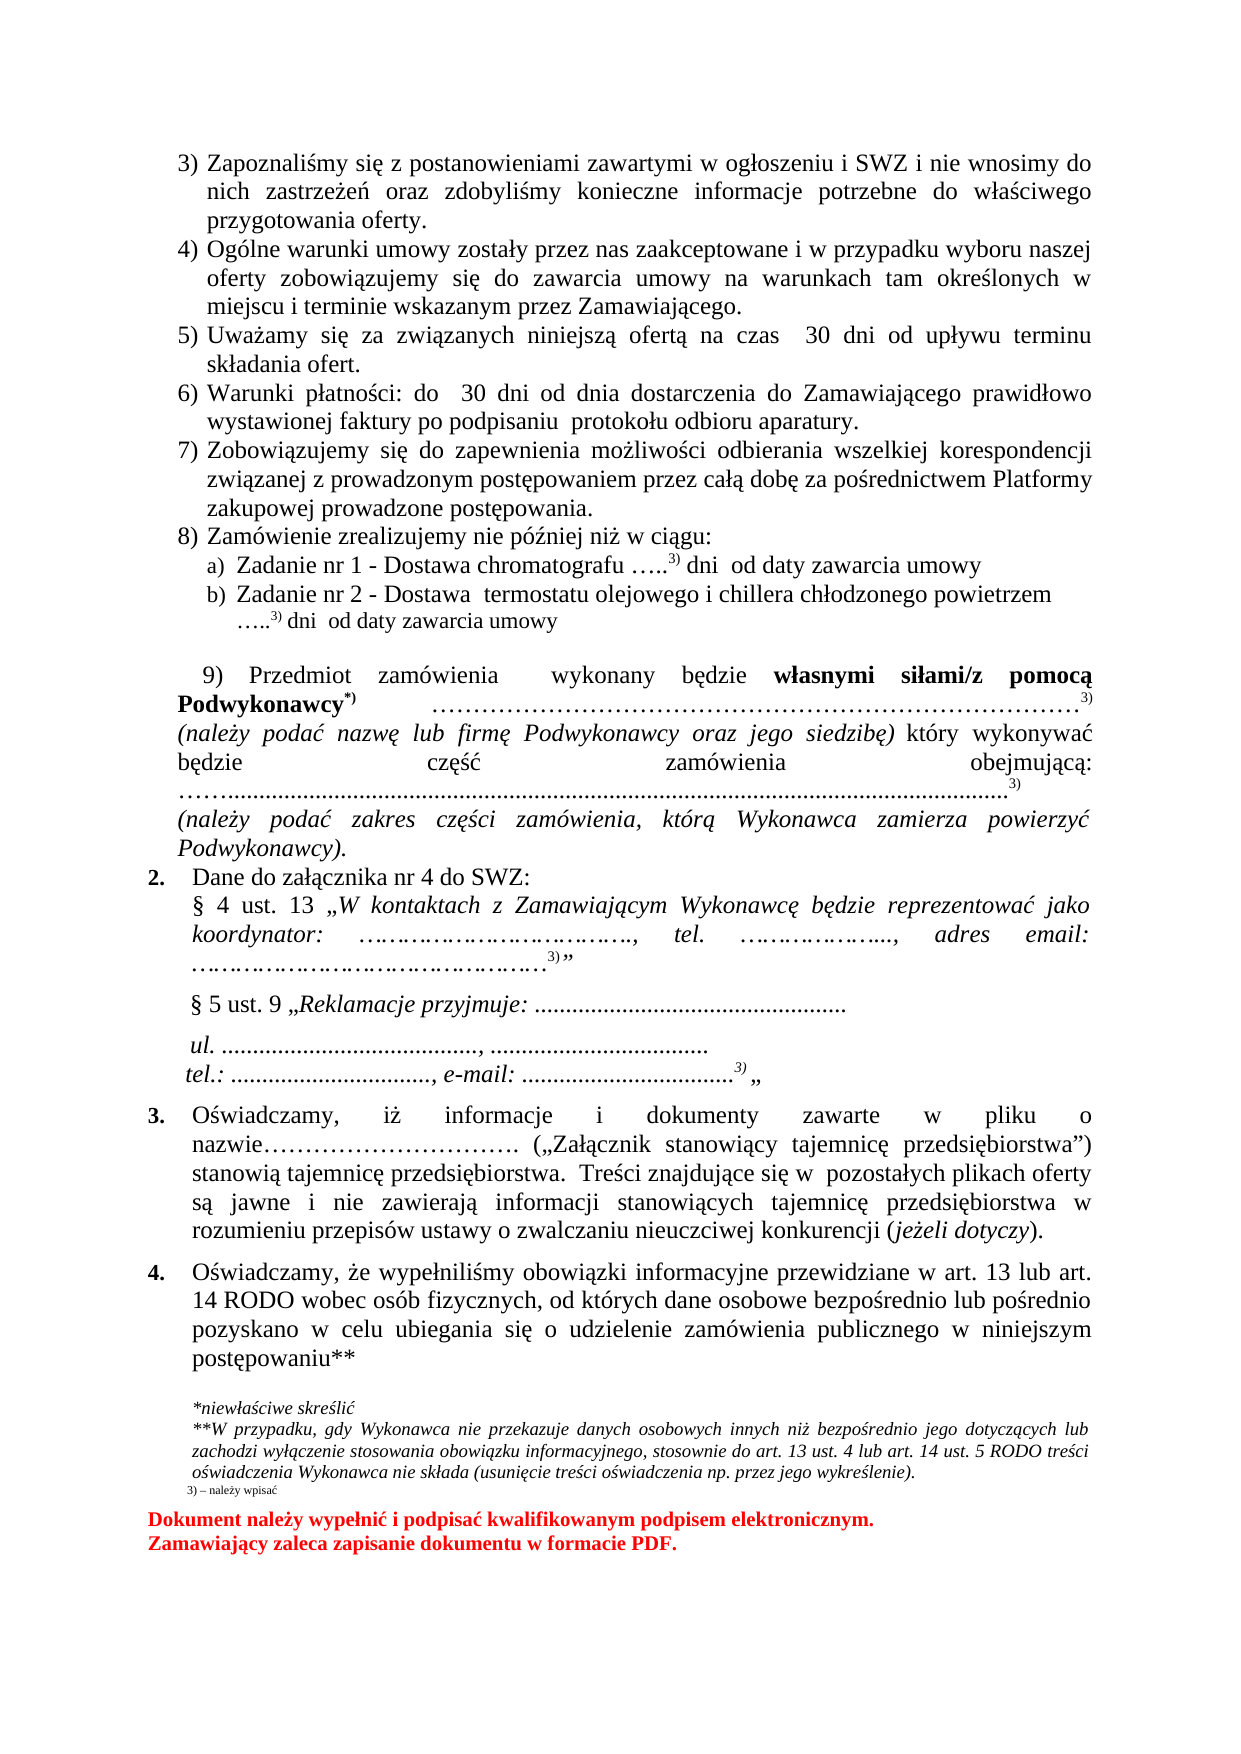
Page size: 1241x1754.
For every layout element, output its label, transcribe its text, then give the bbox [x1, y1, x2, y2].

list Zadanie nr 1 - Dostawa chromatografu …..3) dni od daty zawarcia umowy [207, 550, 1093, 579]
text Zamawiający zaleca zapisanie dokumentu w formacie PDF. [148, 1531, 1093, 1555]
list Warunki płatności: do 30 dni od dnia dostarczenia do Zamawiającego prawidłowo wystawionej faktury po podpisaniu protokołu odbioru aparatury. [177, 378, 1093, 435]
text tel.: ................................, e-mail: ..................................3) „ [148, 1059, 1093, 1088]
text *niewłaściwe skreślić [192, 1397, 1093, 1418]
list Dane do załącznika nr 4 do SWZ: [148, 862, 1093, 890]
list Zobowiązujemy się do zapewnienia możliwości odbierania wszelkiej korespondencji związanej z prowadzonym postępowaniem przez całą dobę za pośrednictwem Platformy zakupowej prowadzone postępowania. [177, 435, 1093, 521]
list § 4 ust. 13 „W kontaktach z Zamawiającym Wykonawcę będzie reprezentować jako koordynator: ………………………………., tel. ………………..., adres email: …………………………………………3)” [192, 890, 1093, 977]
text ul. ........................................., ................................... [177, 1030, 1093, 1059]
text § 5 ust. 9 „Reklamacje przyjmuje: .................................................. [177, 989, 1093, 1018]
list Oświadczamy, iż informacje i dokumenty zawarte w pliku o nazwie…………………………. („Załącznik stanowiący tajemnicę przedsiębiorstwa”) stanowią tajemnicę przedsiębiorstwa. Treści znajdujące się w pozostałych plikach oferty są jawne i nie zawierają informacji stanowiących tajemnicę przedsiębiorstwa w rozumieniu przepisów ustawy o zwalczaniu nieuczciwej konkurencji (jeżeli dotyczy). [148, 1100, 1093, 1244]
list Zapoznaliśmy się z postanowieniami zawartymi w ogłoszeniu i SWZ i nie wnosimy do nich zastrzeżeń oraz zdobyliśmy konieczne informacje potrzebne do właściwego przygotowania oferty. [177, 148, 1093, 234]
list Zamówienie zrealizujemy nie później niż w ciągu: [177, 521, 1093, 550]
text 3) – należy wpisać [148, 1483, 1093, 1507]
list Ogólne warunki umowy zostały przez nas zaakceptowane i w przypadku wyboru naszej oferty zobowiązujemy się do zawarcia umowy na warunkach tam określonych w miejscu i terminie wskazanym przez Zamawiającego. [177, 234, 1093, 320]
text **W przypadku, gdy Wykonawca nie przekazuje danych osobowych innych niż bezpośrednio jego dotyczących lub zachodzi wyłączenie stosowania obowiązku informacyjnego, stosownie do art. 13 ust. 4 lub art. 14 ust. 5 RODO treści oświadczenia Wykonawca nie składa (usunięcie treści oświadczenia np. przez jego wykreślenie). [192, 1418, 1093, 1483]
list Oświadczamy, że wypełniliśmy obowiązki informacyjne przewidziane w art. 13 lub art. 14 RODO wobec osób fizycznych, od których dane osobowe bezpośrednio lub pośrednio pozyskano w celu ubiegania się o udzielenie zamówienia publicznego w niniejszym postępowaniu** [148, 1257, 1093, 1372]
list Zadanie nr 2 - Dostawa termostatu olejowego i chillera chłodzonego powietrzem …..3) dni od daty zawarcia umowy [207, 579, 1093, 634]
text Dokument należy wypełnić i podpisać kwalifikowanym podpisem elektronicznym. [148, 1507, 1093, 1531]
list 9) Przedmiot zamówienia wykonany będzie własnymi siłami/z pomocą Podwykonawcy*) ……………………………………………………………………3) (należy podać nazwę lub firmę Podwykonawcy oraz jego siedzibę) który wykonywać będzie część zamówienia obejmującą: …….............................................................................................................................3) (należy podać zakres części zamówienia, którą Wykonawca zamierza powierzyć Podwykonawcy). [177, 660, 1093, 862]
list Uważamy się za związanych niniejszą ofertą na czas 30 dni od upływu terminu składania ofert. [177, 320, 1093, 378]
